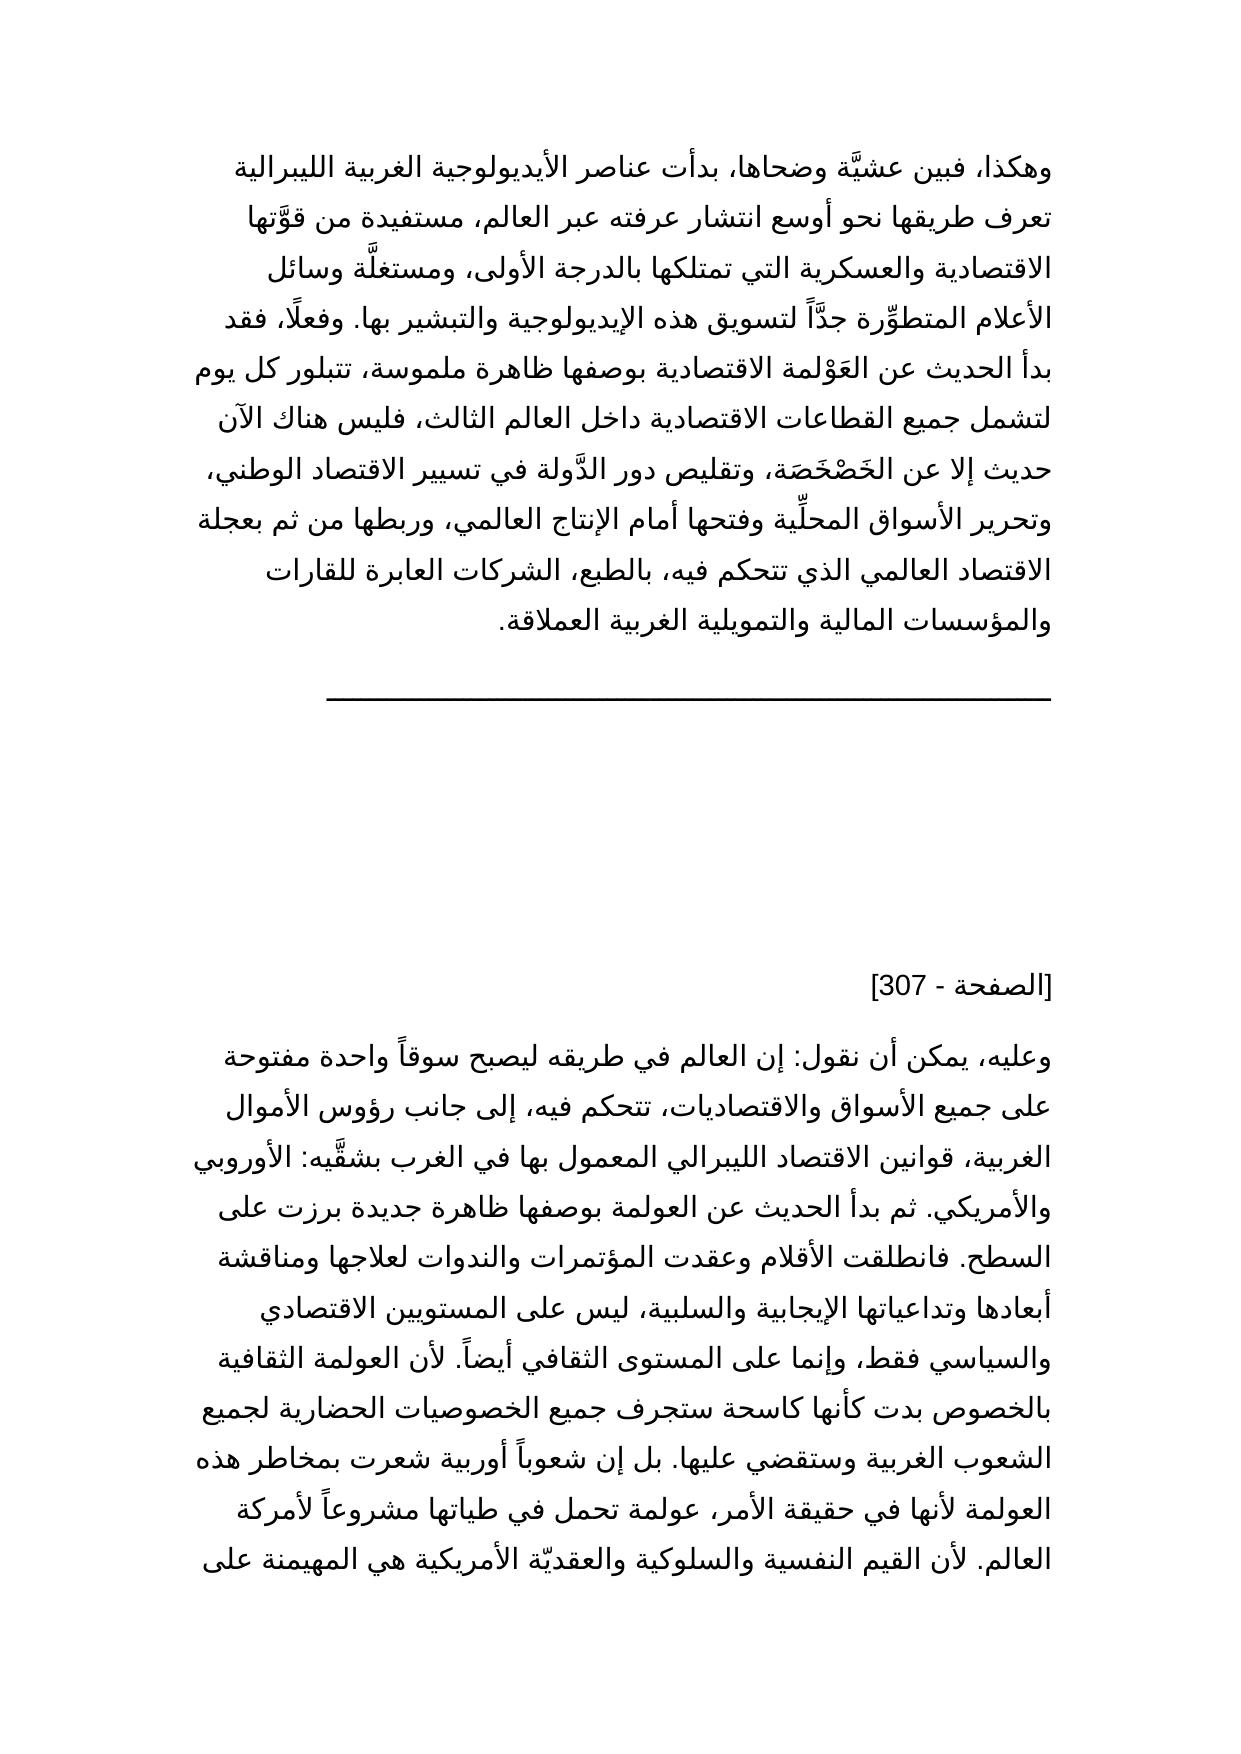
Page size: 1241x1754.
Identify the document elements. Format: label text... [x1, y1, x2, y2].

text ـــــــــــــــــــــــــــــــــــــــــــــــــــــــــــــــــــــــــــــــــــــ [187, 674, 1053, 707]
text وهكذا، فبين عشيَّة وضحاها، بدأت عناصر الأيديولوجية الغربية الليبرالية تعرف طريقها نحو أوسع انتشار عرفته عبر العالم، مستفيدة من قوَّتها الاقتصادية والعسكرية التي تمتلكها بالدرجة الأولى، ومستغلَّة وسائل الأعلام المتطوِّرة جدَّاً لتسويق هذه الإيديولوجية والتبشير بها. وفعلًا، فقد بدأ الحديث عن العَوْلمة الاقتصادية بوصفها ظاهرة ملموسة، تتبلور كل يوم لتشمل جميع القطاعات الاقتصادية داخل العالم الثالث، فليس هناك الآن حديث إلا عن الخَصْخَصَة، وتقليص دور الدَّولة في تسيير الاقتصاد الوطني، وتحرير الأسواق المحلِّية وفتحها أمام الإنتاج العالمي، وربطها من ثم بعجلة الاقتصاد العالمي الذي تتحكم فيه، بالطبع، الشركات العابرة للقارات والمؤسسات المالية والتمويلية الغربية العملاقة. [187, 150, 1053, 636]
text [187, 1039, 1053, 1576]
text [الصفحة - 307] [187, 968, 1053, 1001]
